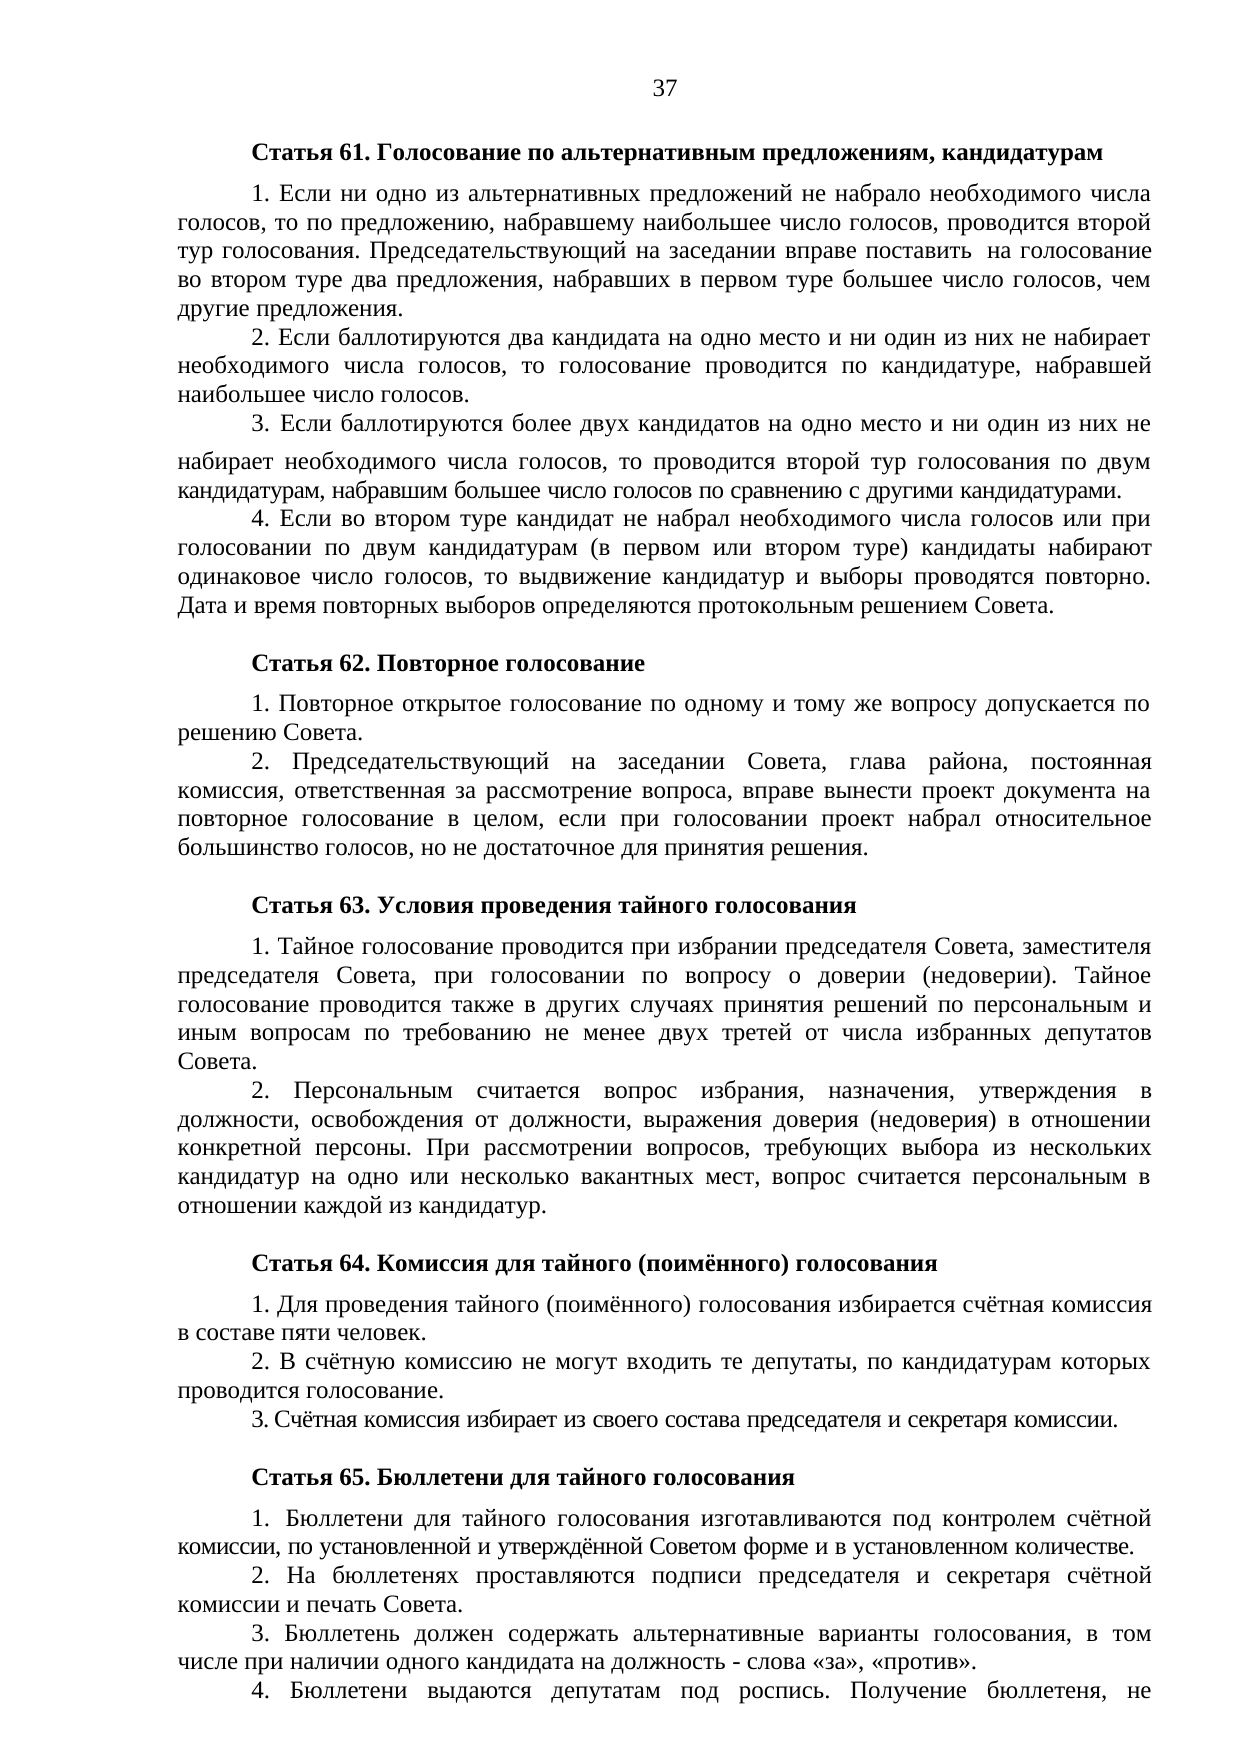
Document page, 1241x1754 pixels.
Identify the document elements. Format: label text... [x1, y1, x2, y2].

subtitle Статья 62. Повторное голосование [251, 648, 1209, 677]
subtitle Статья 65. Бюллетени для тайного голосования [251, 1462, 1209, 1491]
list Если ни одно из альтернативных предложений не набрало необходимого числа голосов, то по предложению, набравшему наибольшее число голосов, проводится второй тур голосования. Председательствующий на заседании вправе поставить на голосование во втором туре два предложения, набравших в первом туре большее число голосов, чем другие предложения. [177, 178, 1152, 322]
list Председательствующий на заседании Совета, глава района, постоянная комиссия, ответственная за рассмотрение вопроса, вправе вынести проект документа на повторное голосование в целом, если при голосовании проект набрал относительное большинство голосов, но не достаточное для принятия решения. [177, 746, 1152, 861]
list Повторное открытое голосование по одному и тому же вопросу допускается по решению Совета. [177, 688, 1151, 746]
text набирает необходимого числа голосов, то проводится второй тур голосования по двум кандидатурам, набравшим большее число голосов по сравнению с другими кандидатурами. [177, 446, 1152, 503]
list На бюллетенях проставляются подписи председателя и секретаря счётной комиссии и печать Совета. [177, 1560, 1152, 1618]
list Персональным считается вопрос избрания, назначения, утверждения в должности, освобождения от должности, выражения доверия (недоверия) в отношении конкретной персоны. При рассмотрении вопросов, требующих выбора из нескольких кандидатур на одно или несколько вакантных мест, вопрос считается персональным в отношении каждой из кандидатур. [177, 1075, 1152, 1219]
subtitle Статья 63. Условия проведения тайного голосования [251, 890, 1209, 919]
list Если баллотируются более двух кандидатов на одно место и ни один из них не [251, 408, 1209, 437]
list Для проведения тайного (поимённого) голосования избирается счётная комиссия в составе пяти человек. [177, 1289, 1152, 1346]
list Счётная комиссия избирает из своего состава председателя и секретаря комиссии. [251, 1404, 1209, 1432]
list Бюллетени для тайного голосования изготавливаются под контролем счётной комиссии, по установленной и утверждённой Советом форме и в установленном количестве. [177, 1503, 1152, 1560]
subtitle Статья 64. Комиссия для тайного (поимённого) голосования [251, 1248, 1209, 1277]
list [177, 1675, 1151, 1704]
list Если баллотируются два кандидата на одно место и ни один из них не набирает необходимого числа голосов, то голосование проводится по кандидатуре, набравшей наибольшее число голосов. [177, 322, 1152, 408]
list Если во втором туре кандидат не набрал необходимого числа голосов или при голосовании по двум кандидатурам (в первом или втором туре) кандидаты набирают одинаковое число голосов, то выдвижение кандидатур и выборы проводятся повторно. Дата и время повторных выборов определяются протокольным решением Совета. [177, 503, 1152, 618]
subtitle Статья 61. Голосование по альтернативным предложениям, кандидатурам [251, 137, 1209, 166]
list Тайное голосование проводится при избрании председателя Совета, заместителя председателя Совета, при голосовании по вопросу о доверии (недоверии). Тайное голосование проводится также в других случаях принятия решений по персональным и иным вопросам по требованию не менее двух третей от числа избранных депутатов Совета. [177, 931, 1152, 1075]
list В счётную комиссию не могут входить те депутаты, по кандидатурам которых проводится голосование. [177, 1346, 1151, 1404]
list Бюллетень должен содержать альтернативные варианты голосования, в том числе при наличии одного кандидата на должность - слова «за», «против». [177, 1618, 1151, 1675]
